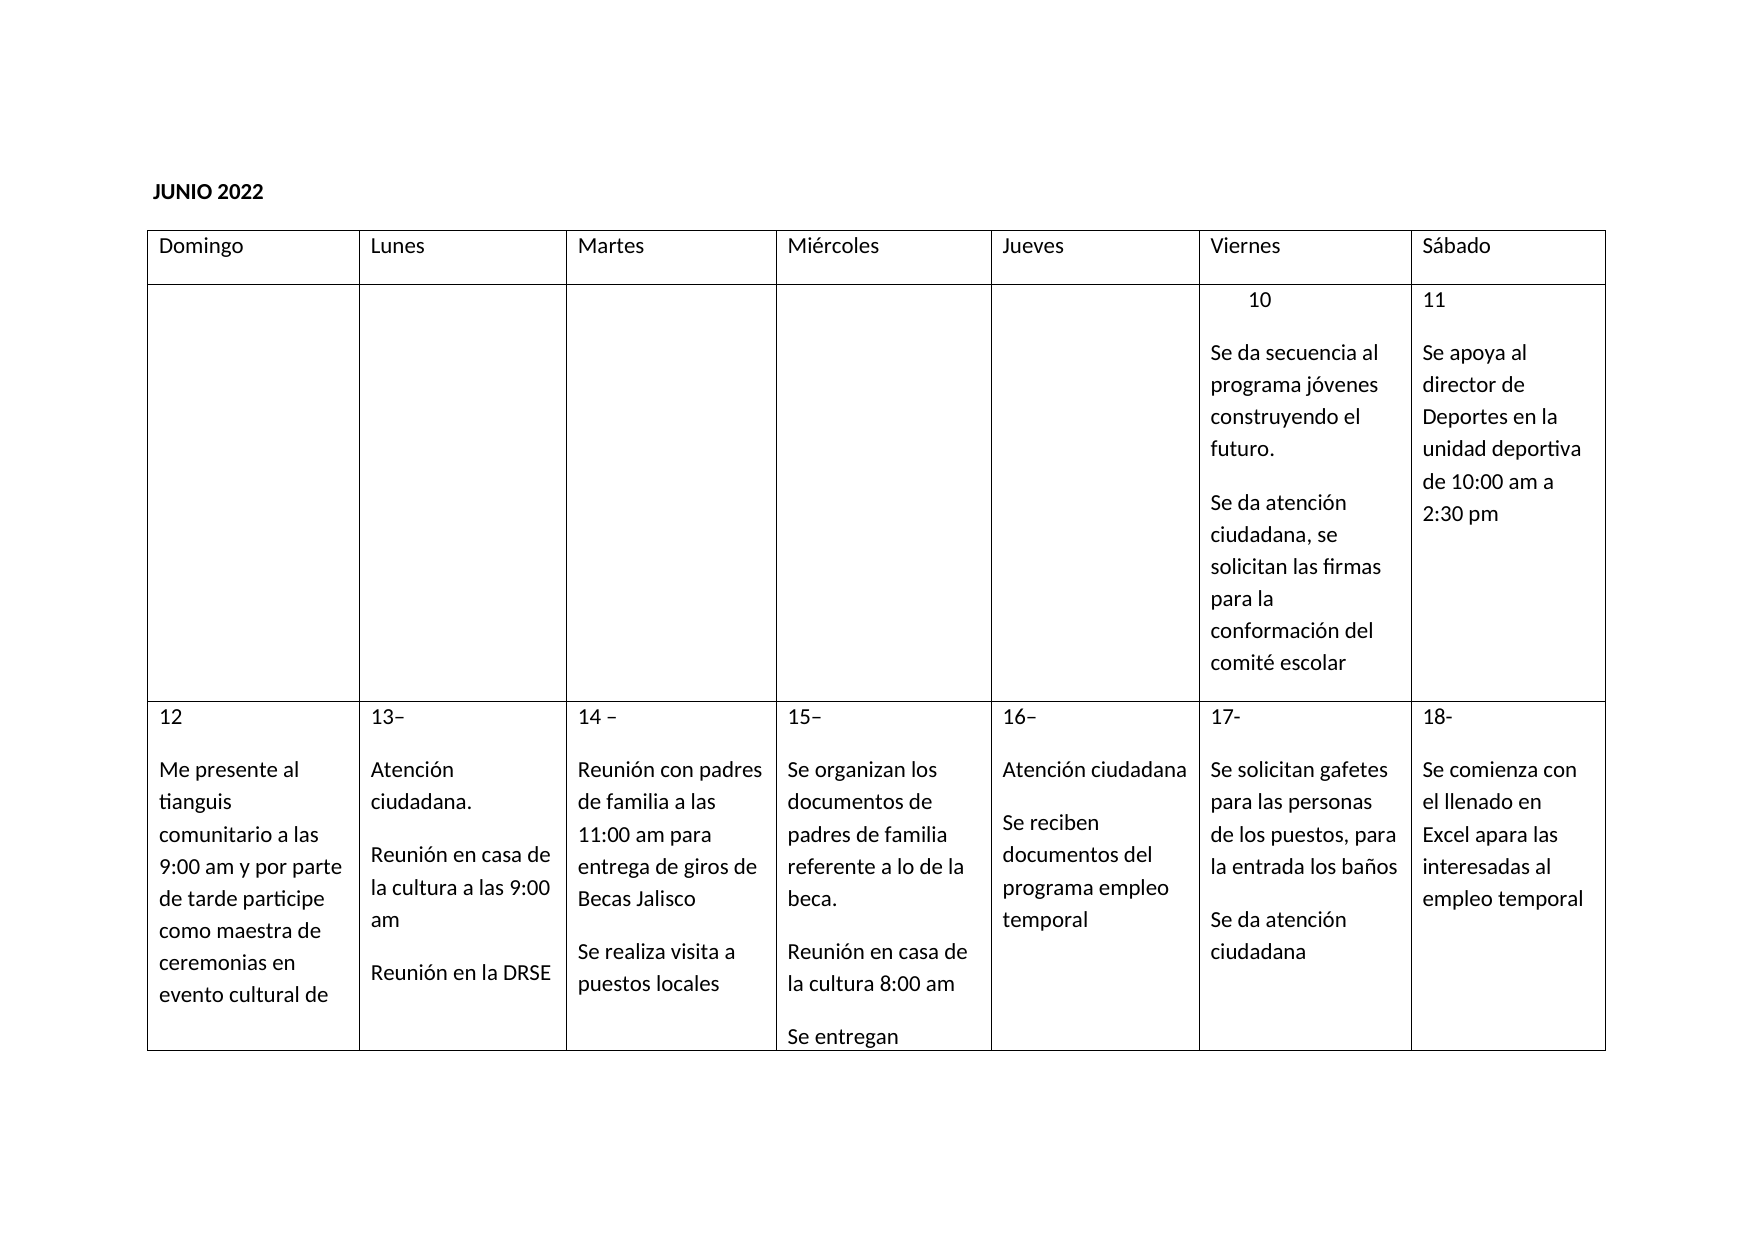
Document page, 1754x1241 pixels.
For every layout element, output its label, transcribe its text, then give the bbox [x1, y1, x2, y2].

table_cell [992, 702, 1199, 1050]
table_header Martes [567, 231, 776, 284]
table_cell [360, 285, 566, 701]
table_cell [360, 702, 566, 1050]
table_header Domingo [148, 231, 359, 284]
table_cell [148, 702, 359, 1050]
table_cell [1412, 702, 1605, 1050]
text JUNIO 2022 [148, 177, 1606, 205]
table_header Sábado [1412, 231, 1605, 284]
table_header Lunes [360, 231, 566, 284]
table_cell [777, 285, 991, 701]
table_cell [567, 702, 776, 1050]
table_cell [777, 702, 991, 1050]
table_header Viernes [1200, 231, 1411, 284]
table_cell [1200, 702, 1411, 1050]
table_header Jueves [992, 231, 1199, 284]
table_cell 10 Se da secuencia al programa jóvenes construyendo el futuro. Se da atención ciudadana, se solicitan las firmas para la conformación del comité escolar [1200, 285, 1411, 701]
table_header Miércoles [777, 231, 991, 284]
table_cell [567, 285, 776, 701]
table_cell [148, 285, 359, 701]
table_cell 11 Se apoya al director de Deportes en la unidad deportiva de 10:00 am a 2:30 pm [1412, 285, 1605, 701]
table_cell [992, 285, 1199, 701]
